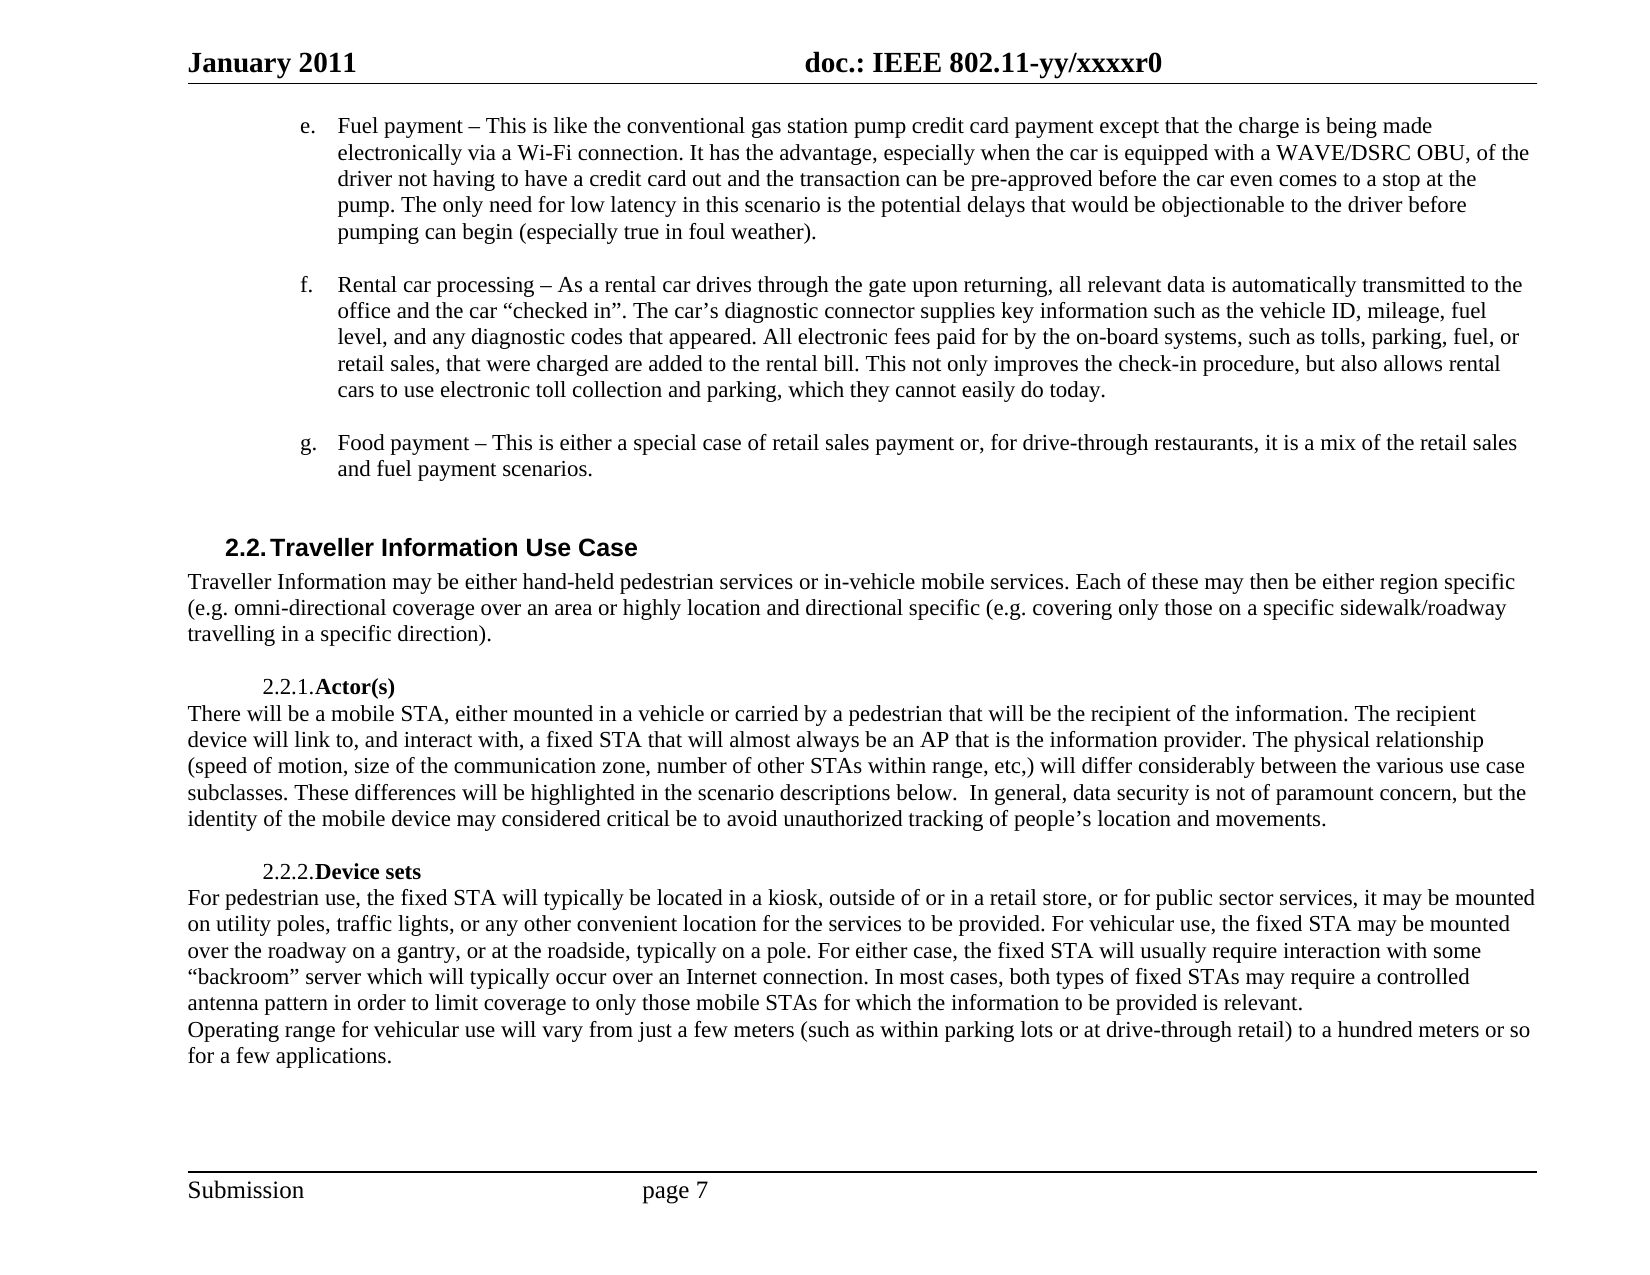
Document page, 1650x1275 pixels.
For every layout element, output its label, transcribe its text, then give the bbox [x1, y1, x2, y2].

text Operating range for vehicular use will vary from just a few meters (such as within parking lots or at drive-through retail) to a hundred meters or so for a few applications. [187, 1016, 1537, 1068]
list Fuel payment – This is like the conventional gas station pump credit card payment except that the charge is being made electronically via a Wi-Fi connection. It has the advantage, especially when the car is equipped with a WAVE/DSRC OBU, of the driver not having to have a credit card out and the transaction can be pre-approved before the car even comes to a stop at the pump. The only need for low latency in this scenario is the potential delays that would be objectionable to the driver before pumping can begin (especially true in foul weather). [300, 112, 1537, 244]
text For pedestrian use, the fixed STA will typically be located in a kiosk, outside of or in a retail store, or for public sector services, it may be mounted on utility poles, traffic lights, or any other convenient location for the services to be provided. For vehicular use, the fixed STA may be mounted over the roadway on a gantry, or at the roadside, typically on a pole. For either case, the fixed STA will usually require interaction with some “backroom” server which will typically occur over an Internet connection. In most cases, both types of fixed STAs may require a controlled antenna pattern in order to limit coverage to only those mobile STAs for which the information to be provided is relevant. [187, 884, 1537, 1016]
text Traveller Information may be either hand-held pedestrian services or in-vehicle mobile services. Each of these may then be either region specific (e.g. omni-directional coverage over an area or highly location and directional specific (e.g. covering only those on a specific sidewalk/roadway travelling in a specific direction). [187, 568, 1537, 647]
text There will be a mobile STA, either mounted in a vehicle or carried by a pedestrian that will be the recipient of the information. The recipient device will link to, and interact with, a fixed STA that will almost always be an AP that is the information provider. The physical relationship (speed of motion, size of the communication zone, number of other STAs within range, etc,) will differ considerably between the various use case subclasses. These differences will be highlighted in the scenario descriptions below. In general, data security is not of paramount concern, but the identity of the mobile device may considered critical be to avoid unauthorized tracking of people’s location and movements. [187, 699, 1537, 831]
list Actor(s) [262, 673, 1537, 699]
list Rental car processing – As a rental car drives through the gate upon returning, all relevant data is automatically transmitted to the office and the car “checked in”. The car’s diagnostic connector supplies key information such as the vehicle ID, mileage, fuel level, and any diagnostic codes that appeared. All electronic fees paid for by the on-board systems, such as tolls, parking, fuel, or retail sales, that were charged are added to the rental bill. This not only improves the check-in procedure, but also allows rental cars to use electronic toll collection and parking, which they cannot easily do today. [300, 271, 1537, 402]
subtitle Traveller Information Use Case [225, 533, 1537, 562]
list Food payment – This is either a special case of retail sales payment or, for drive-through restaurants, it is a mix of the retail sales and fuel payment scenarios. [300, 429, 1537, 481]
list Device sets [262, 858, 1537, 884]
